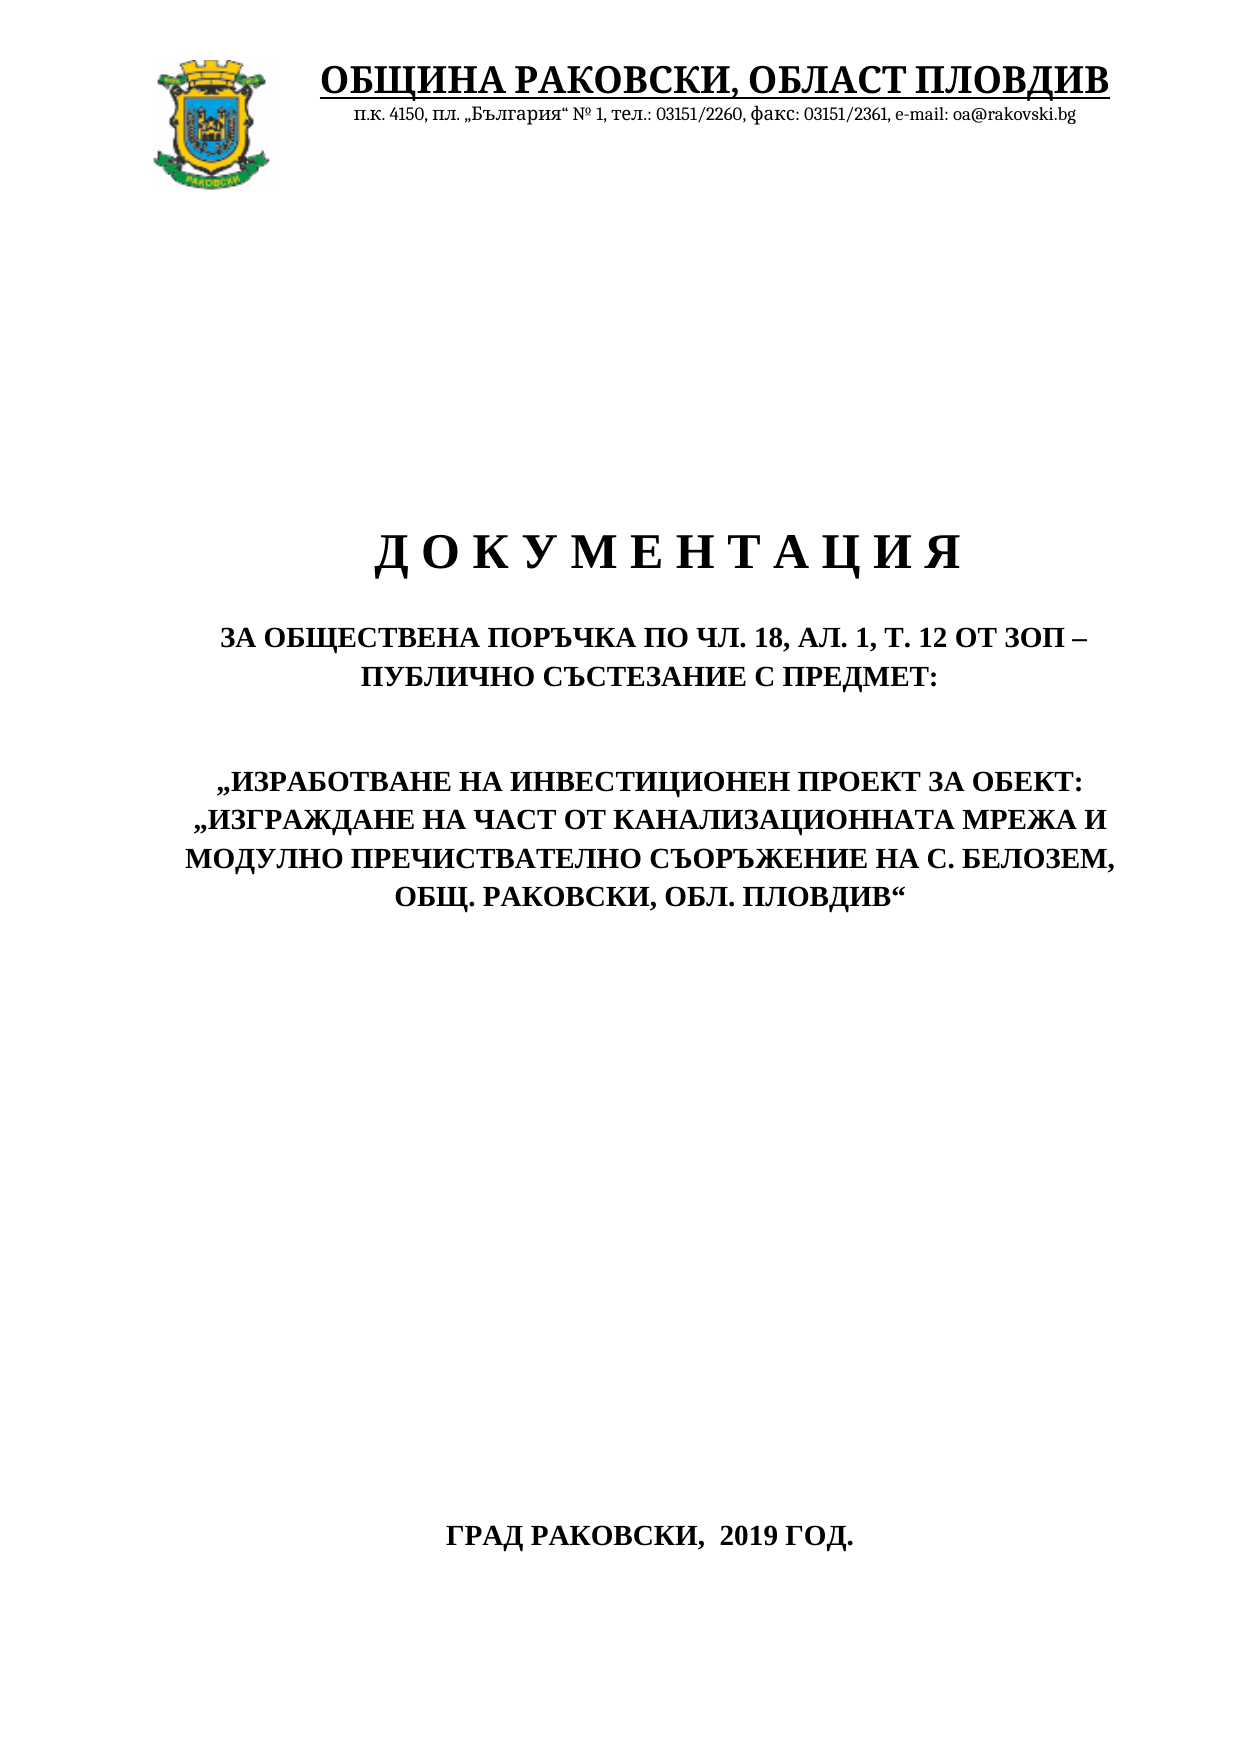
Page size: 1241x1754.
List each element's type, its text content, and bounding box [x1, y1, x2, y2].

picture [153, 60, 276, 195]
text ГРАД РАКОВСКИ, 2019 ГОД. [133, 1518, 1167, 1551]
text Д О К У М Е Н Т А Ц И Я [133, 522, 1164, 579]
text ЗА ОБЩЕСТВЕНА ПОРЪЧКА ПО ЧЛ. 18, АЛ. 1, Т. 12 ОТ ЗОП – ПУБЛИЧНО СЪСТЕЗАНИЕ С ПРЕДМЕТ: [133, 621, 1167, 693]
text „ИЗРАБОТВАНЕ НА ИНВЕСТИЦИОНЕН ПРОЕКТ ЗА ОБЕКТ: „ИЗГРАЖДАНЕ НА ЧАСТ ОТ КАНАЛИЗАЦИОННАТА МРЕЖА И МОДУЛНО ПРЕЧИСТВАТЕЛНО СЪОРЪЖЕНИЕ НА С. БЕЛОЗЕМ, ОБЩ. РАКОВСКИ, ОБЛ. ПЛОВДИВ“ [149, 764, 1152, 913]
